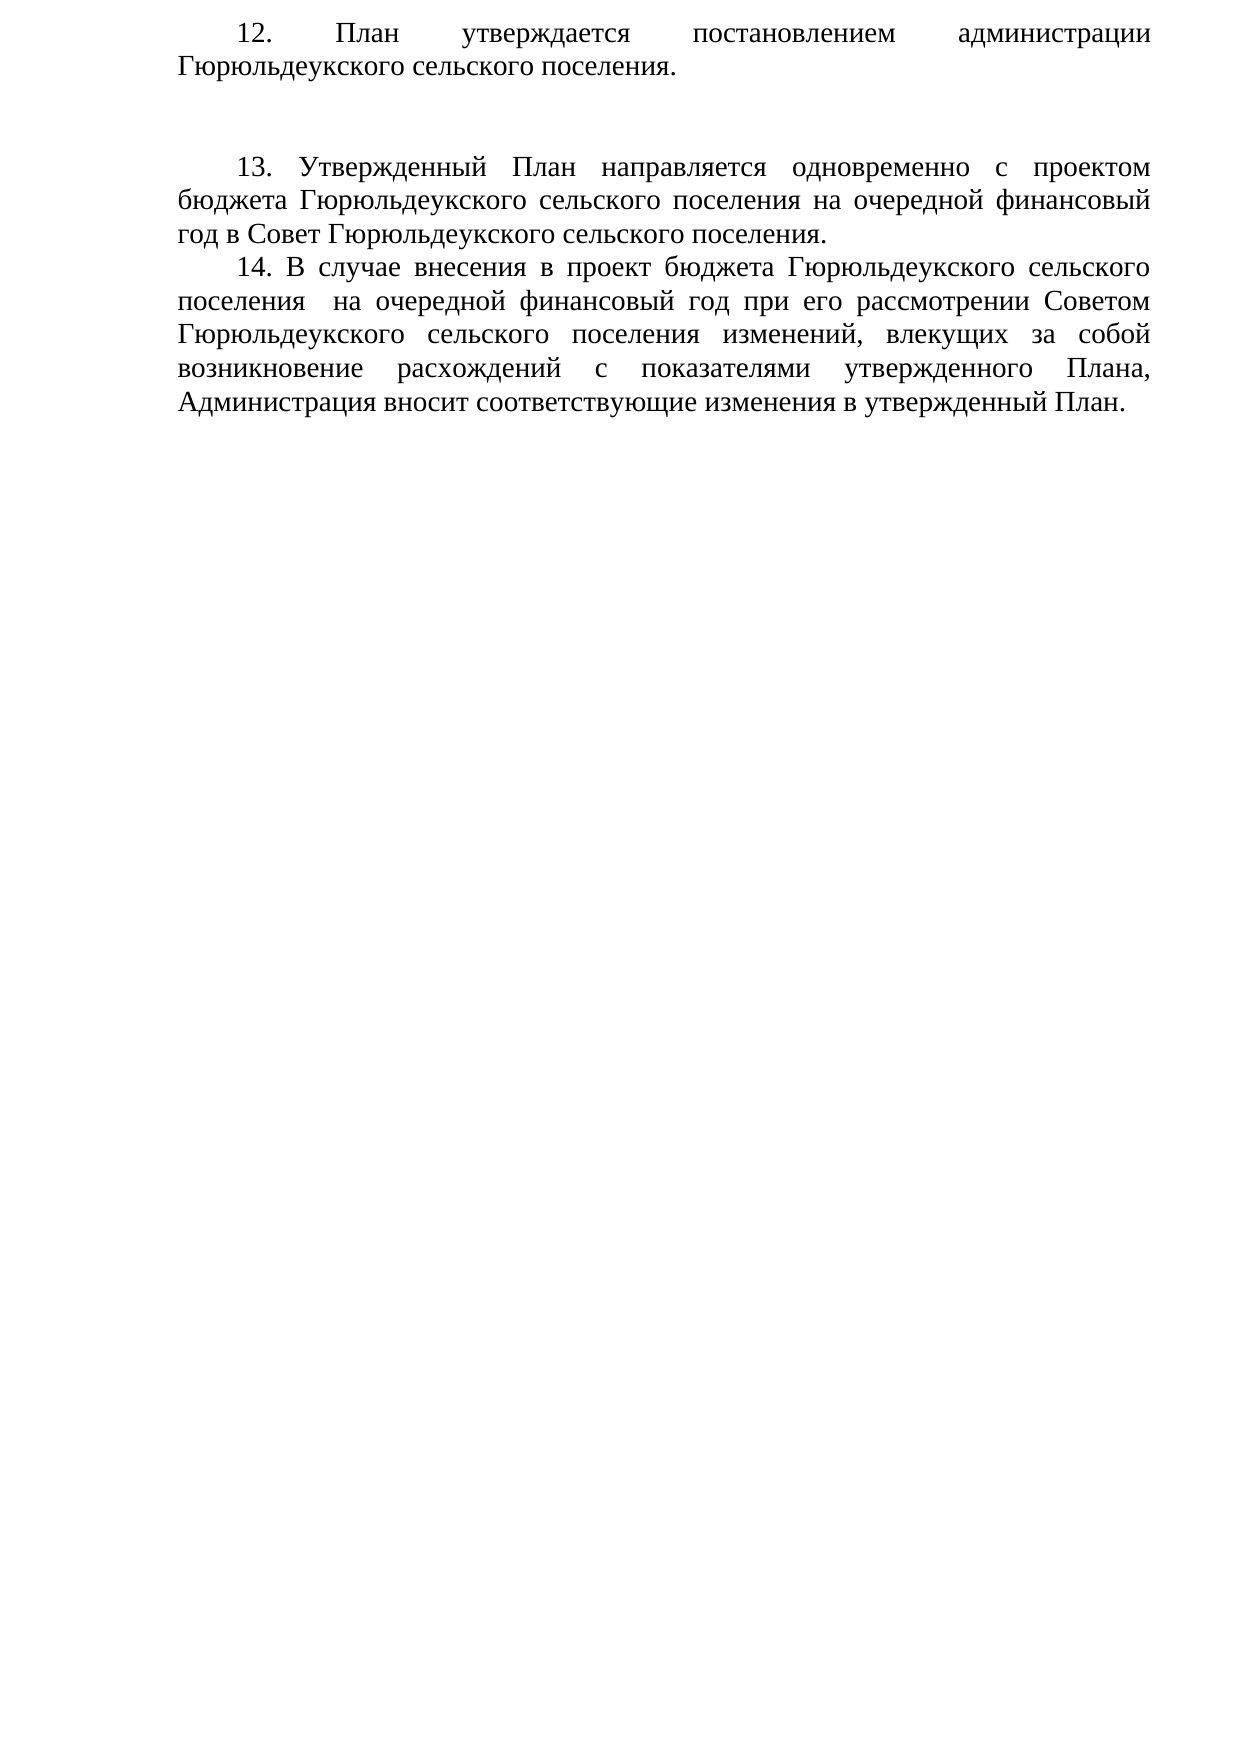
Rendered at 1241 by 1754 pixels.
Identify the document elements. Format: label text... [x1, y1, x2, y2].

text 14. В случае внесения в проект бюджета Гюрюльдеукского сельского поселения на очередной финансовый год при его рассмотрении Советом Гюрюльдеукского сельского поселения изменений, влекущих за собой возникновение расхождений с показателями утвержденного Плана, Администрация вносит соответствующие изменения в утвержденный План. [177, 249, 1152, 417]
text 12. План утверждается постановлением администрации Гюрюльдеукского сельского поселения. [177, 15, 1152, 82]
text 13. Утвержденный План направляется одновременно с проектом бюджета Гюрюльдеукского сельского поселения на очередной финансовый год в Совет Гюрюльдеукского сельского поселения. [177, 149, 1152, 249]
